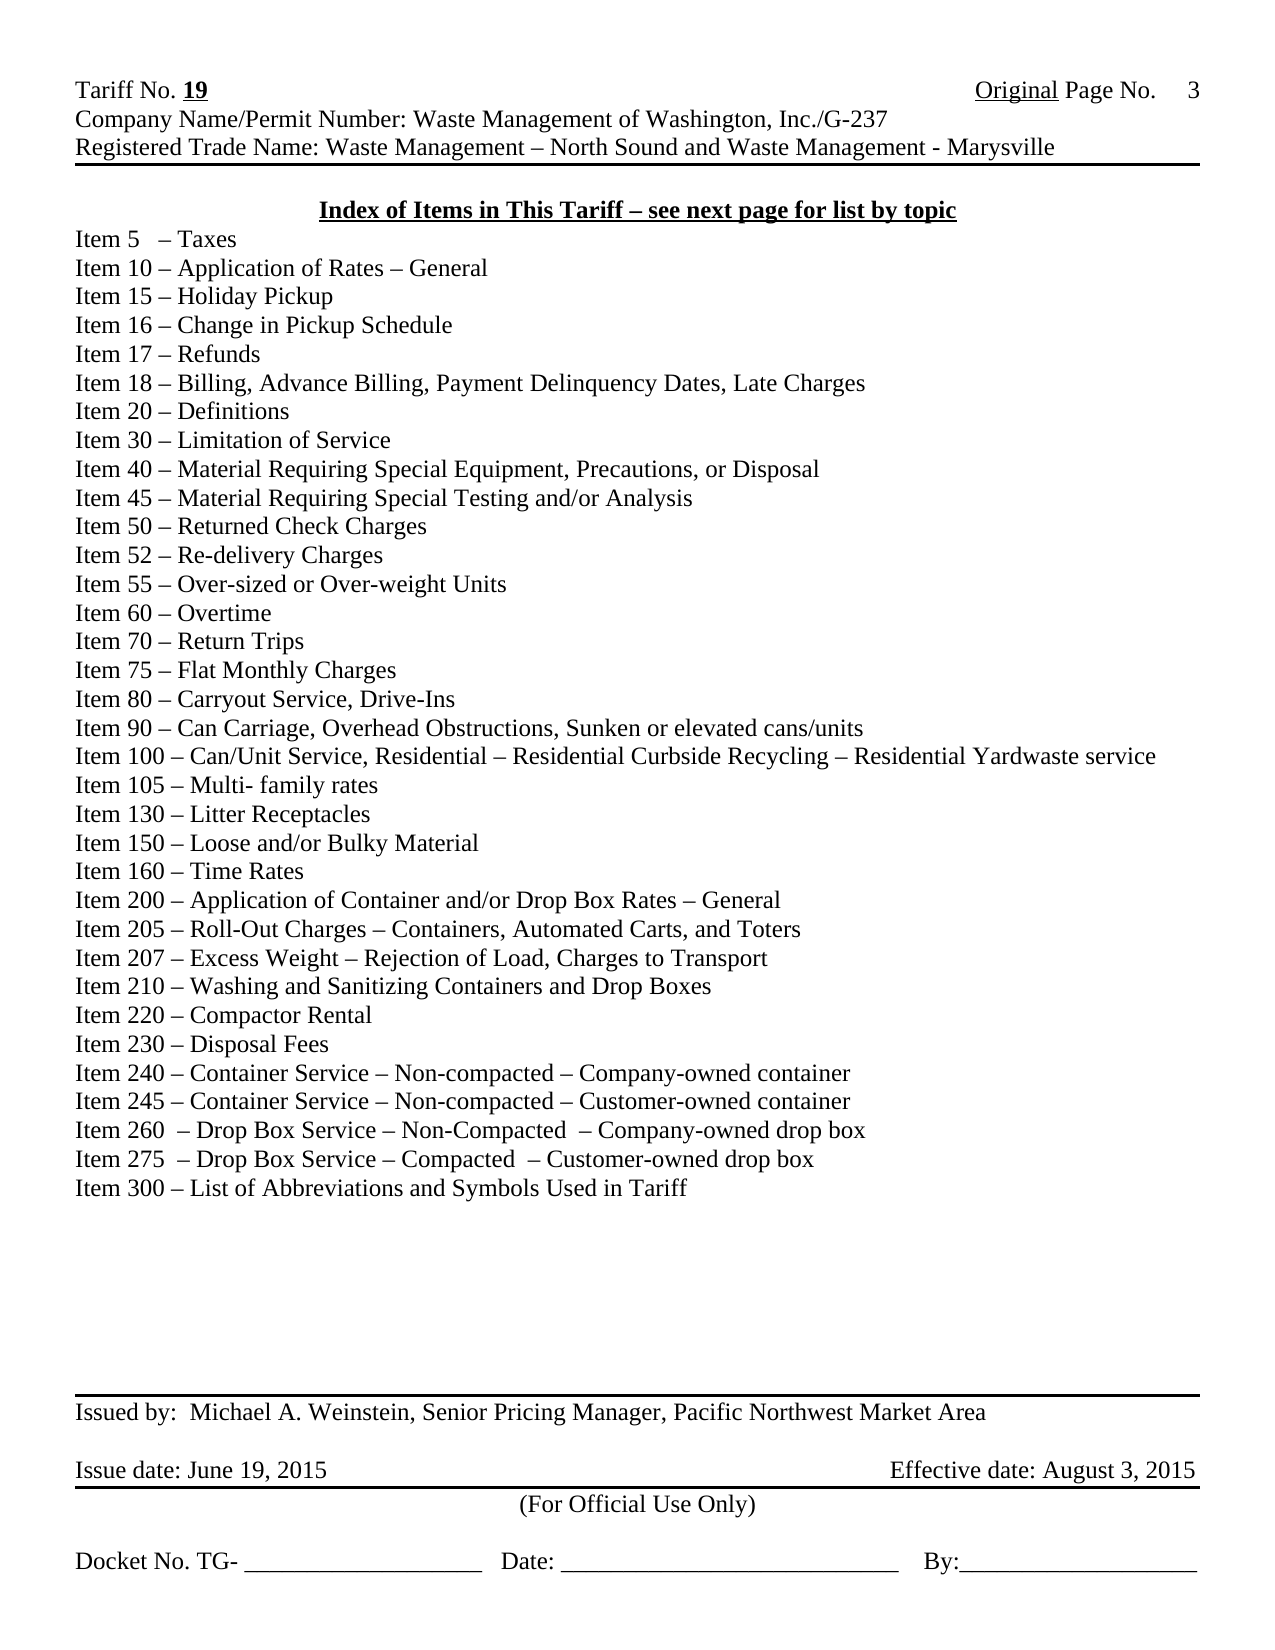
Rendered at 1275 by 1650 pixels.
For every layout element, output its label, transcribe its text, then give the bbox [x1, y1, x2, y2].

text Item 15 – Holiday Pickup [75, 281, 1200, 310]
text Item 100 – Can/Unit Service, Residential – Residential Curbside Recycling – Residential Yardwaste service [75, 741, 1200, 770]
text Item 60 – Overtime [75, 598, 1200, 626]
subtitle Index of Items in This Tariff – see next page for list by topic [75, 195, 1200, 224]
text Item 45 – Material Requiring Special Testing and/or Analysis [75, 483, 1200, 511]
text Item 30 – Limitation of Service [75, 425, 1200, 454]
text Item 210 – Washing and Sanitizing Containers and Drop Boxes [75, 971, 1200, 1000]
text Item 50 – Returned Check Charges [75, 511, 1200, 540]
text Item 18 – Billing, Advance Billing, Payment Delinquency Dates, Late Charges [75, 368, 1200, 396]
text Item 20 – Definitions [75, 396, 1200, 425]
text Item 90 – Can Carriage, Overhead Obstructions, Sunken or elevated cans/units [75, 713, 1200, 741]
text Item 55 – Over-sized or Over-weight Units [75, 569, 1200, 598]
text Item 207 – Excess Weight – Rejection of Load, Charges to Transport [75, 943, 1200, 971]
text Item 230 – Disposal Fees [75, 1029, 1200, 1058]
text Item 52 – Re-delivery Charges [75, 540, 1200, 569]
text Item 105 – Multi- family rates [75, 770, 1200, 799]
text Item 275 – Drop Box Service – Compacted – Customer-owned drop box [75, 1144, 1200, 1173]
text Item 70 – Return Trips [75, 626, 1200, 655]
text Item 75 – Flat Monthly Charges [75, 655, 1200, 684]
text Item 300 – List of Abbreviations and Symbols Used in Tariff [75, 1173, 1200, 1201]
text Item 205 – Roll-Out Charges – Containers, Automated Carts, and Toters [75, 914, 1200, 943]
text Item 160 – Time Rates [75, 856, 1200, 885]
text Item 245 – Container Service – Non-compacted – Customer-owned container [75, 1086, 1200, 1115]
text Item 16 – Change in Pickup Schedule [75, 310, 1200, 339]
text Item 10 – Application of Rates – General [75, 253, 1200, 281]
text Item 40 – Material Requiring Special Equipment, Precautions, or Disposal [75, 454, 1200, 483]
text Item 260 – Drop Box Service – Non-Compacted – Company-owned drop box [75, 1115, 1200, 1144]
text Item 200 – Application of Container and/or Drop Box Rates – General [75, 885, 1200, 914]
text Item 5 – Taxes [75, 224, 1200, 253]
text Item 80 – Carryout Service, Drive-Ins [75, 684, 1200, 713]
text Item 220 – Compactor Rental [75, 1000, 1200, 1029]
text Item 130 – Litter Receptacles [75, 799, 1200, 828]
text Item 240 – Container Service – Non-compacted – Company-owned container [75, 1058, 1200, 1086]
text Item 150 – Loose and/or Bulky Material [75, 828, 1200, 856]
text Item 17 – Refunds [75, 339, 1200, 368]
